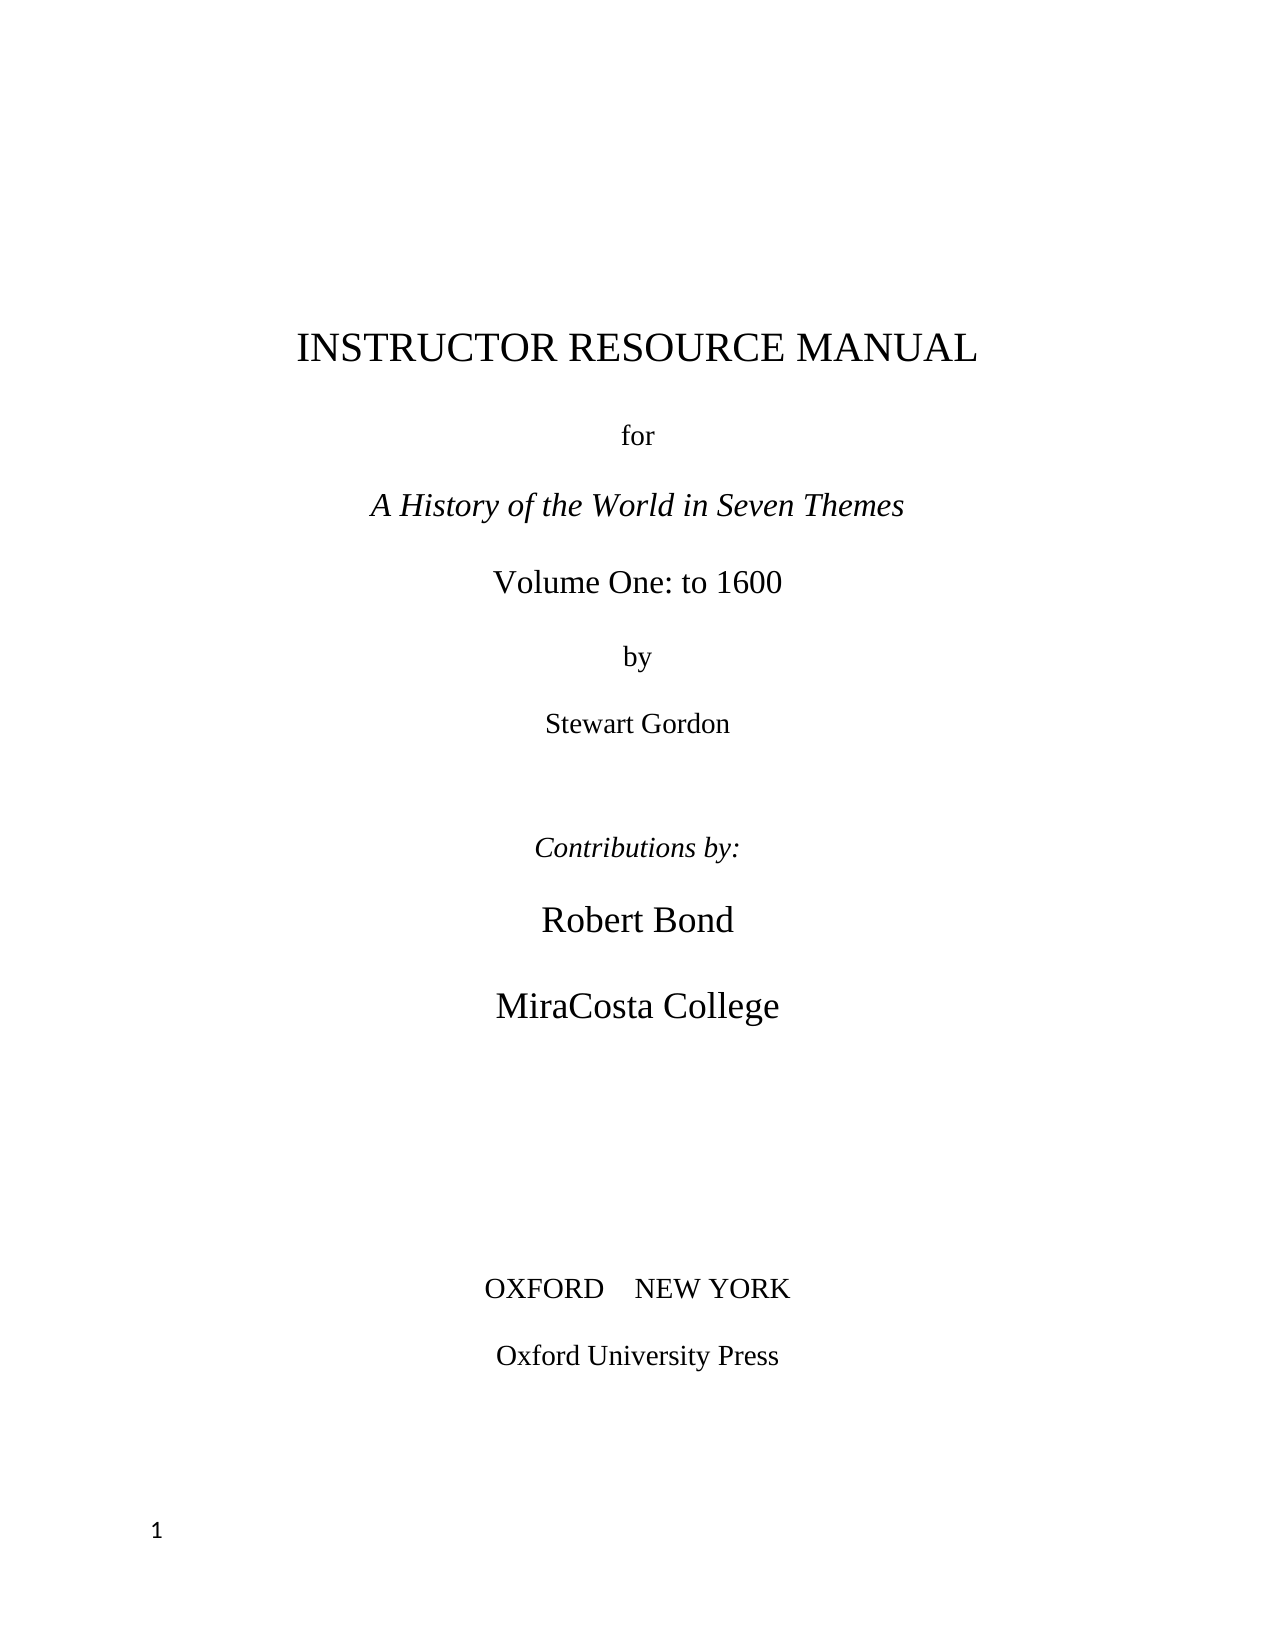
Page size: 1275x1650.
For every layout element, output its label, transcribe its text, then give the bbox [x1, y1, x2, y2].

text Volume One: to 1600 [150, 562, 1125, 600]
text Robert Bond [150, 897, 1125, 941]
text A History of the World in Seven Themes [150, 485, 1125, 524]
text OXFORD NEW YORK [150, 1271, 1125, 1305]
text for [150, 418, 1125, 452]
text Contributions by: [150, 830, 1125, 864]
text INSTRUCTOR RESOURCE MANUAL [150, 322, 1125, 370]
text MiraCosta College [150, 984, 1125, 1027]
text by [150, 639, 1125, 672]
text Oxford University Press [150, 1338, 1125, 1372]
text Stewart Gordon [150, 706, 1125, 739]
